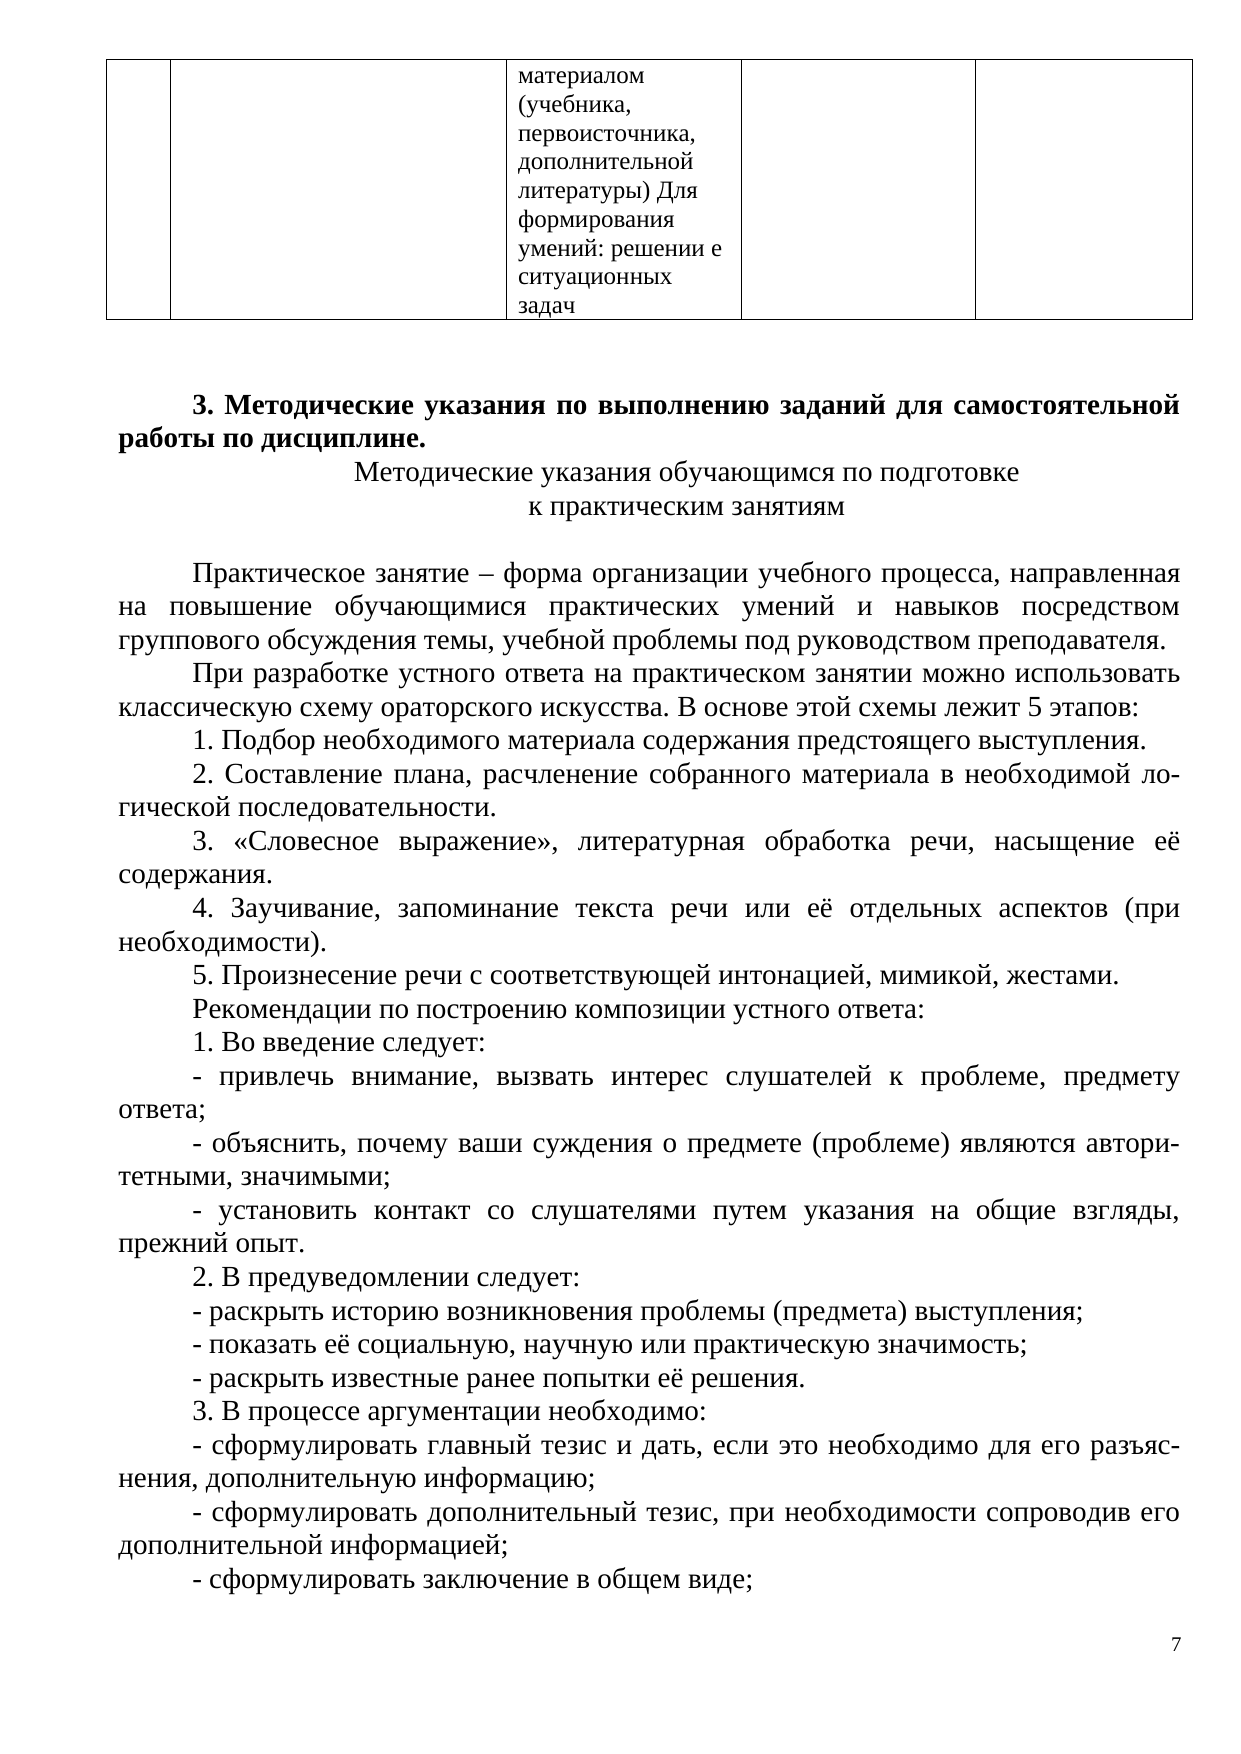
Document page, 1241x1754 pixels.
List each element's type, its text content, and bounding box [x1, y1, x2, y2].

text 5. Произнесение речи с соответствующей интонацией, мимикой, жестами. [118, 957, 1181, 991]
text Методические указания обучающимся по подготовке [118, 454, 1181, 488]
text Рекомендации по построению композиции устного ответа: [118, 991, 1181, 1024]
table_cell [976, 60, 1192, 319]
text 3. В процессе аргументации необходимо: [118, 1393, 1181, 1427]
text 3. «Словесное выражение», литературная обработка речи, насыщение её содержания. [118, 823, 1181, 890]
text - раскрыть историю возникновения проблемы (предмета) выступления; [118, 1293, 1181, 1326]
text - сформулировать заключение в общем виде; [118, 1561, 1181, 1594]
table_cell [107, 60, 170, 319]
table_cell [507, 60, 741, 319]
text к практическим занятиям [118, 488, 1181, 521]
text - привлечь внимание, вызвать интерес слушателей к проблеме, предмету ответа; [118, 1058, 1181, 1125]
text 2. В предуведомлении следует: [118, 1259, 1181, 1293]
text - показать её социальную, научную или практическую значимость; [118, 1326, 1181, 1360]
text 1. Во введение следует: [118, 1024, 1181, 1058]
text - установить контакт со слушателями путем указания на общие взгляды, прежний опыт. [118, 1192, 1181, 1259]
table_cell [742, 60, 975, 319]
text 4. Заучивание, запоминание текста речи или её отдельных аспектов (при необходимости). [118, 890, 1181, 957]
text Практическое занятие – форма организации учебного процесса, направленная на повышение обучающимися практических умений и навыков посредством группового обсуждения темы, учебной проблемы под руководством преподавателя. [118, 555, 1181, 655]
text 1. Подбор необходимого материала содержания предстоящего выступления. [118, 722, 1181, 756]
text 3. Методические указания по выполнению заданий для самостоятельной работы по дисциплине. [118, 387, 1181, 454]
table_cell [171, 60, 506, 319]
text - объяснить, почему ваши суждения о предмете (проблеме) являются автори-тетными, значимыми; [118, 1125, 1181, 1192]
text - раскрыть известные ранее попытки её решения. [118, 1360, 1181, 1393]
text При разработке устного ответа на практическом занятии можно использовать классическую схему ораторского искусства. В основе этой схемы лежит 5 этапов: [118, 655, 1181, 722]
text - сформулировать главный тезис и дать, если это необходимо для его разъяс-нения, дополнительную информацию; [118, 1427, 1181, 1494]
text - сформулировать дополнительный тезис, при необходимости сопроводив его дополнительной информацией; [118, 1494, 1181, 1561]
text 2. Составление плана, расчленение собранного материала в необходимой ло-гической последовательности. [118, 756, 1181, 823]
